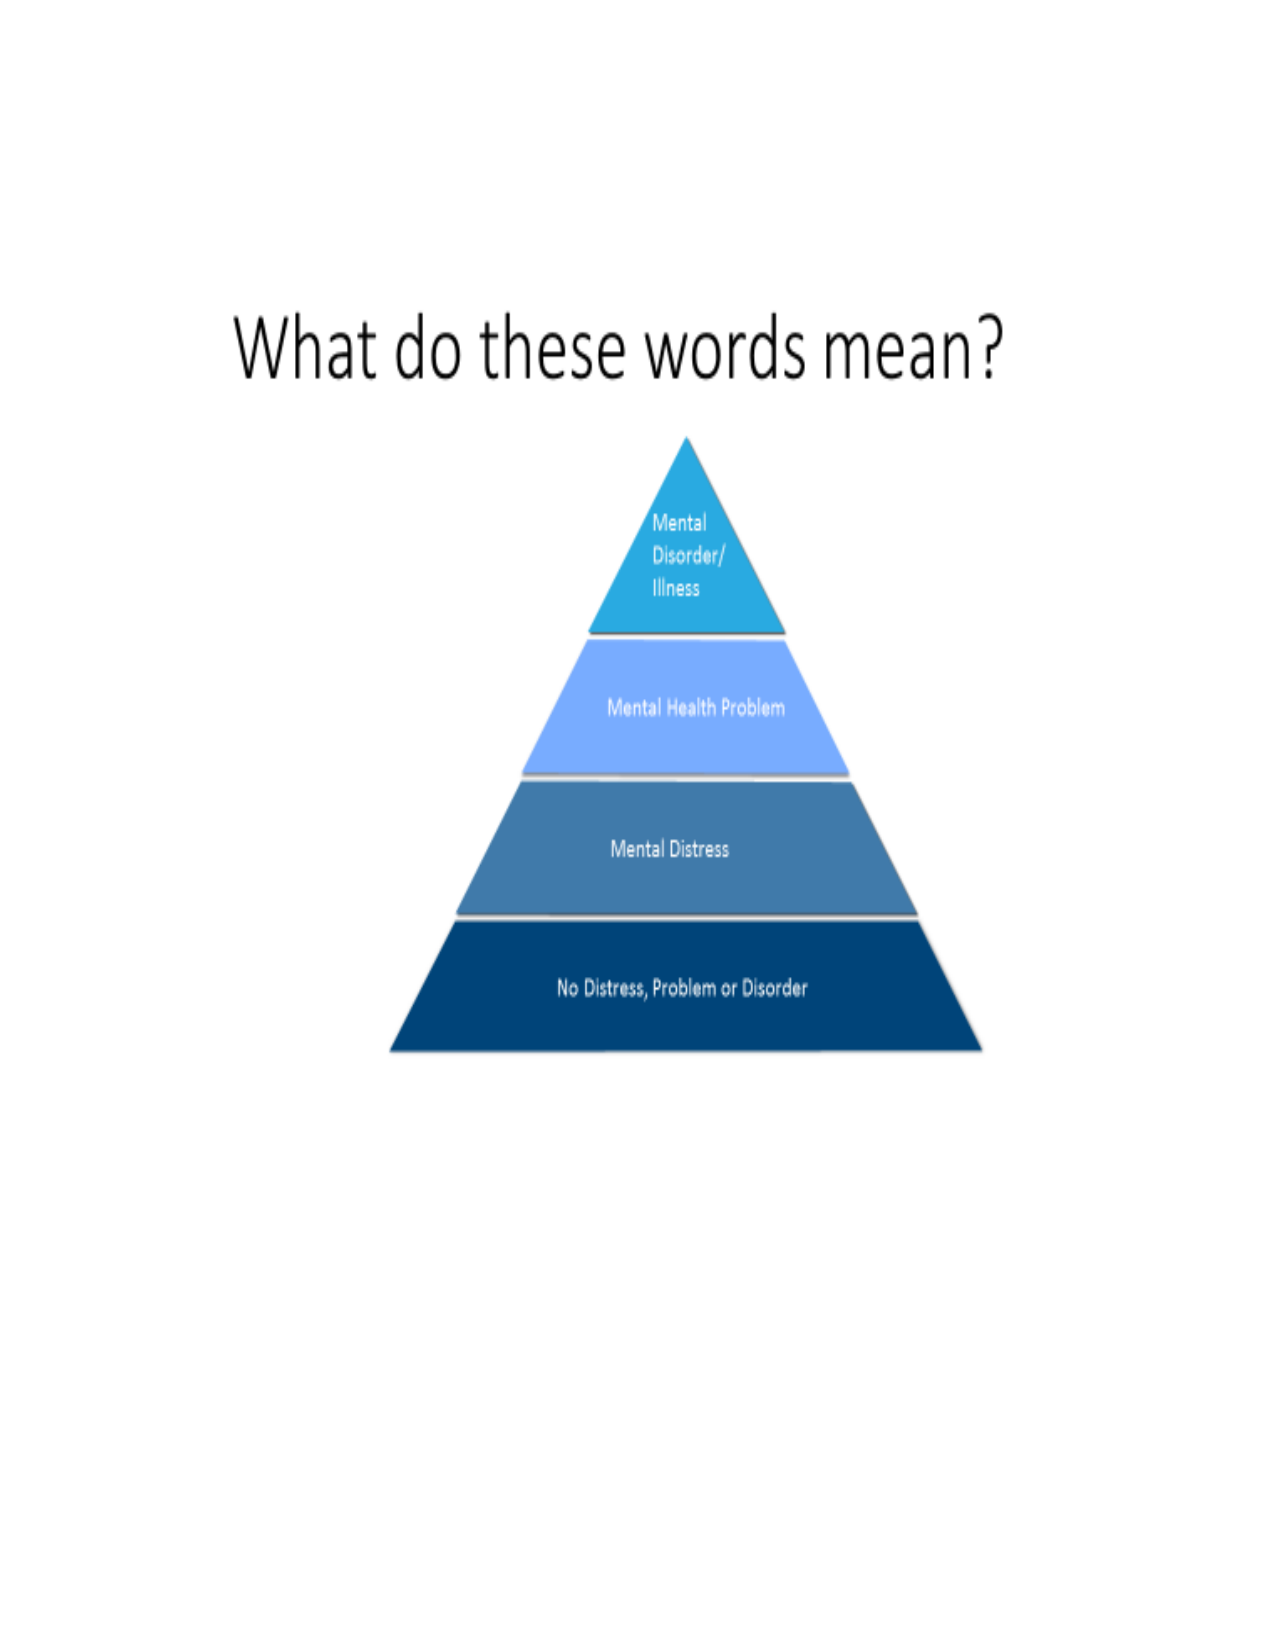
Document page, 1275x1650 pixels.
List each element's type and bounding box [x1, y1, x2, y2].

picture [150, 222, 1222, 1092]
